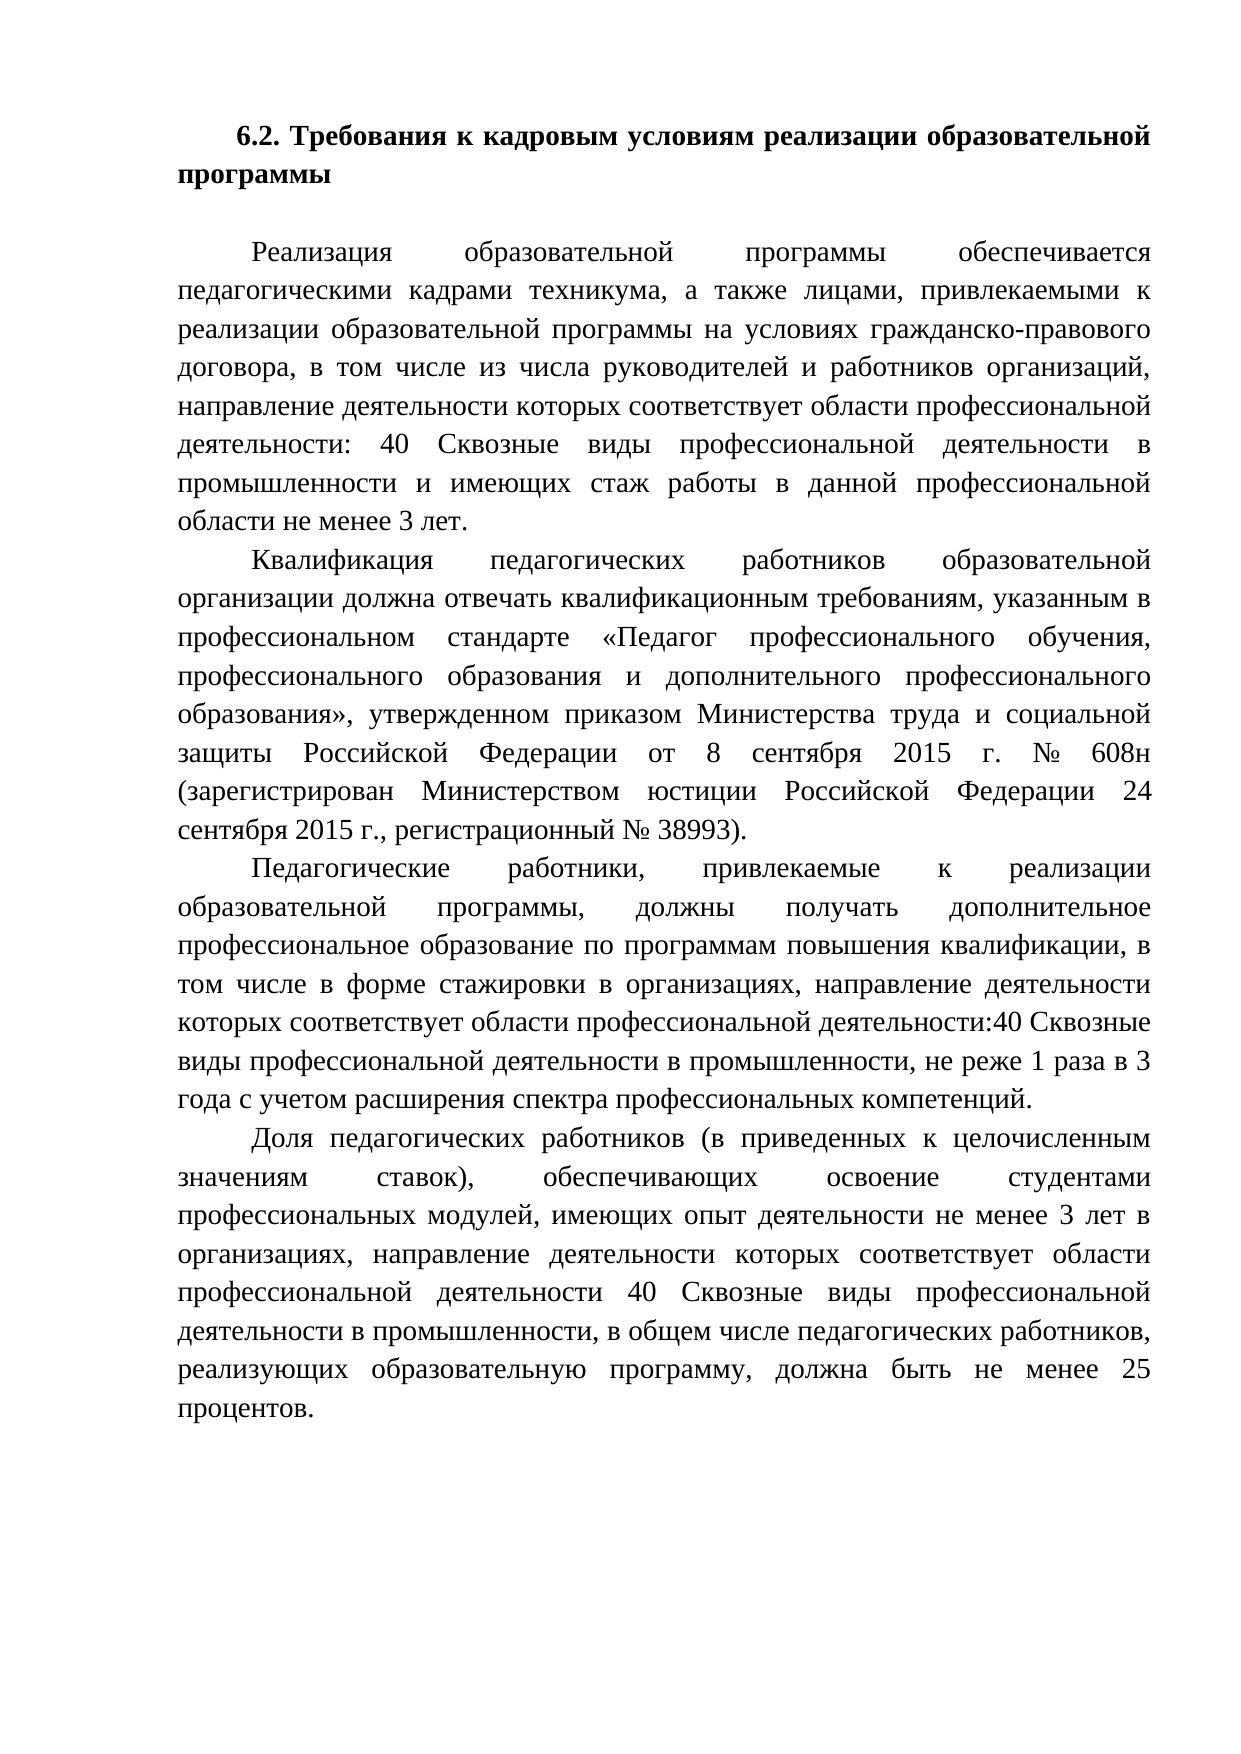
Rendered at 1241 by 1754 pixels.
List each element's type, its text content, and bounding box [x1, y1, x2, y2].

text Квалификация педагогических работников образовательной организации должна отвечать квалификационным требованиям, указанным в профессиональном стандарте «Педагог профессионального обучения, профессионального образования и дополнительного профессионального образования», утвержденном приказом Министерства труда и социальной защиты Российской Федерации от 8 сентября 2015 г. № 608н (зарегистрирован Министерством юстиции Российской Федерации 24 сентября 2015 г., регистрационный № 38993). [177, 542, 1152, 845]
text Педагогические работники, привлекаемые к реализации образовательной программы, должны получать дополнительное профессиональное образование по программам повышения квалификации, в том числе в форме стажировки в организациях, направление деятельности которых соответствует области профессиональной деятельности:40 Сквозные виды профессиональной деятельности в промышленности, не реже 1 раза в 3 года с учетом расширения спектра профессиональных компетенций. [177, 850, 1152, 1115]
text Доля педагогических работников (в приведенных к целочисленным значениям ставок), обеспечивающих освоение студентами профессиональных модулей, имеющих опыт деятельности не менее 3 лет в организациях, направление деятельности которых соответствует области профессиональной деятельности 40 Сквозные виды профессиональной деятельности в промышленности, в общем числе педагогических работников, реализующих образовательную программу, должна быть не менее 25 процентов. [177, 1120, 1152, 1423]
text Реализация образовательной программы обеспечивается педагогическими кадрами техникума, а также лицами, привлекаемыми к реализации образовательной программы на условиях гражданско-правового договора, в том числе из числа руководителей и работников организаций, направление деятельности которых соответствует области профессиональной деятельности: 40 Сквозные виды профессиональной деятельности в промышленности и имеющих стаж работы в данной профессиональной области не менее 3 лет. [177, 234, 1152, 537]
text 6.2. Требования к кадровым условиям реализации образовательной программы [177, 118, 1152, 190]
